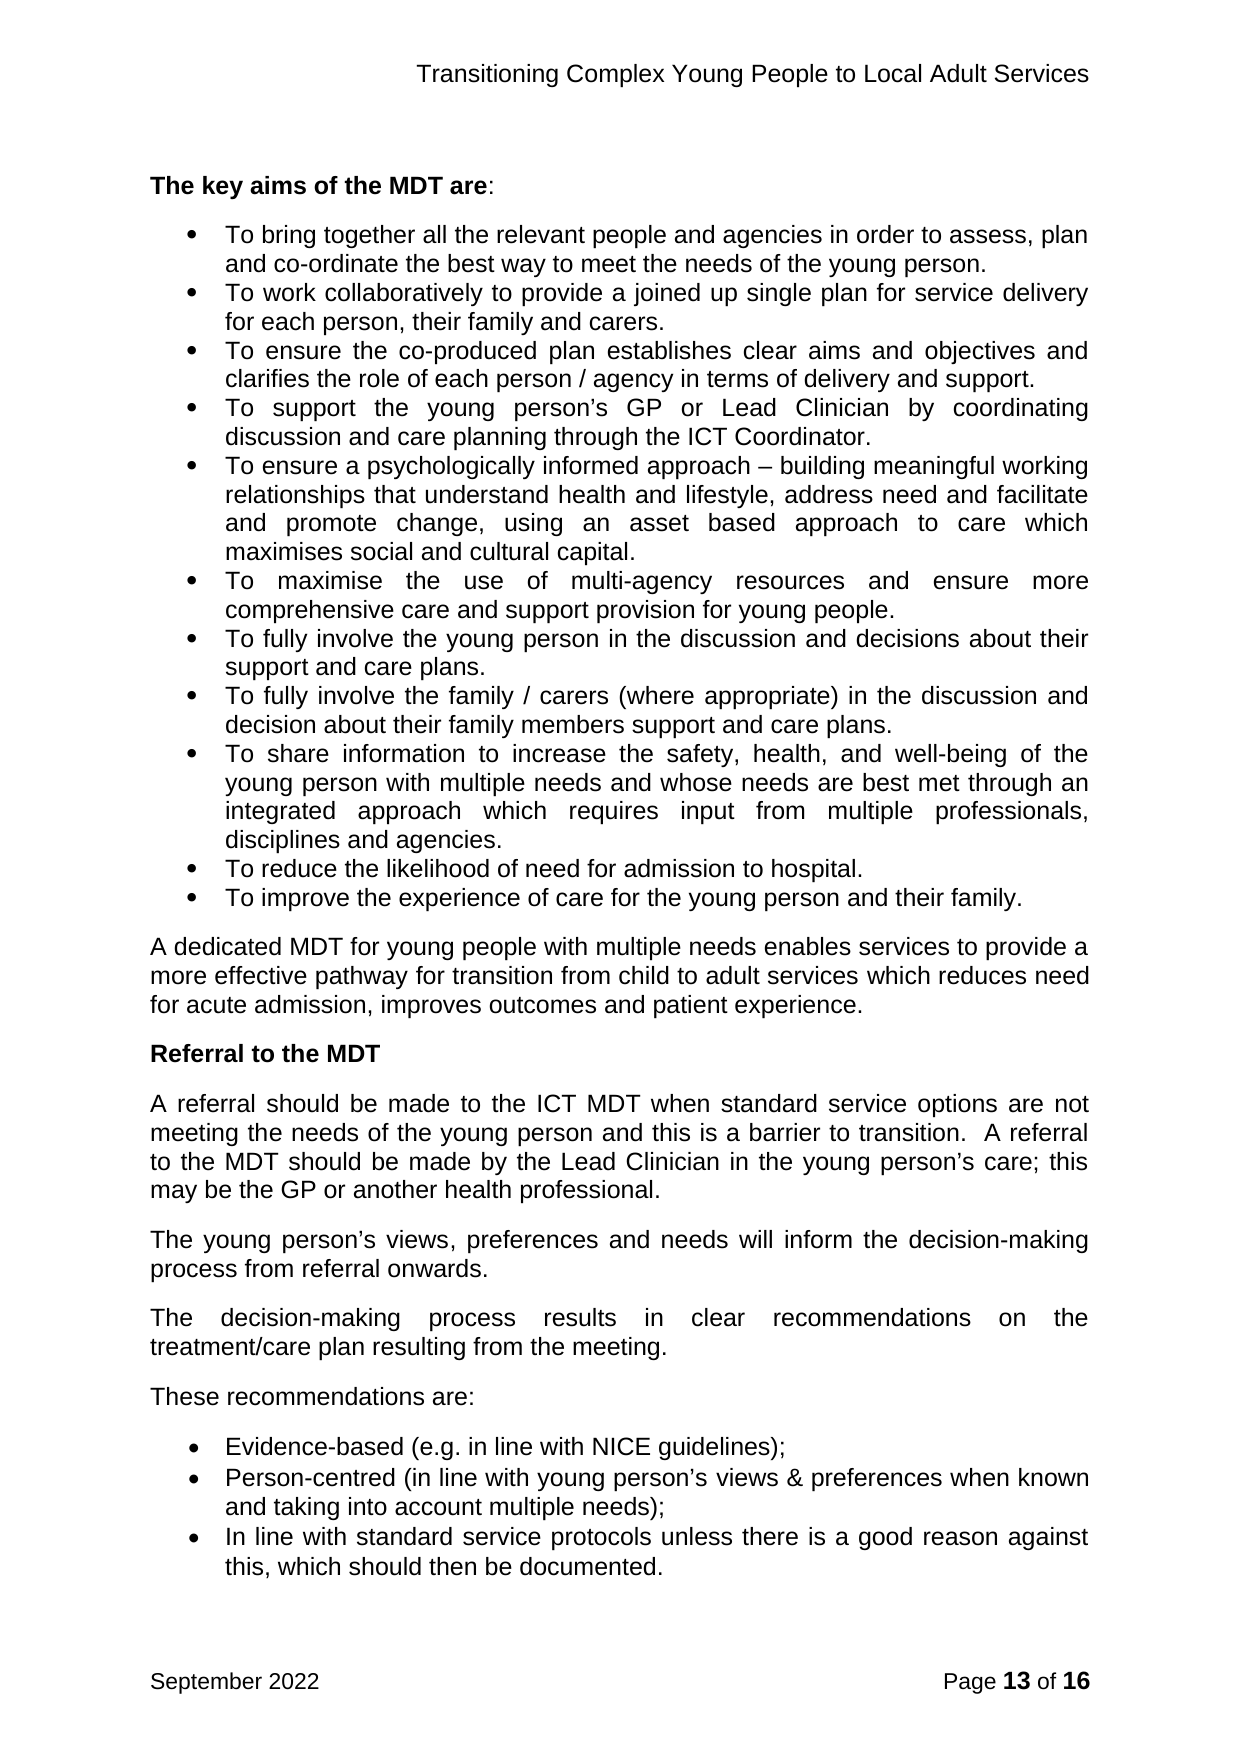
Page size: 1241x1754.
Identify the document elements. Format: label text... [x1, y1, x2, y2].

text A dedicated MDT for young people with multiple needs enables services to provide a more effective pathway for transition from child to adult services which reduces need for acute admission, improves outcomes and patient experience. [150, 932, 1090, 1019]
list To fully involve the family / carers (where appropriate) in the discussion and decision about their family members support and care plans. [187, 681, 1090, 739]
list To work collaboratively to provide a joined up single plan for service delivery for each person, their family and carers. [187, 278, 1090, 336]
list In line with standard service protocols unless there is a good reason against this, which should then be documented. [187, 1521, 1090, 1580]
list To ensure the co-produced plan establishes clear aims and objectives and clarifies the role of each person / agency in terms of delivery and support. [187, 336, 1090, 393]
text The young person’s views, preferences and needs will inform the decision-making process from referral onwards. [150, 1225, 1090, 1282]
list To maximise the use of multi-agency resources and ensure more comprehensive care and support provision for young people. [187, 566, 1090, 623]
list To improve the experience of care for the young person and their family. [187, 883, 1090, 912]
list To support the young person’s GP or Lead Clinician by coordinating discussion and care planning through the ICT Coordinator. [187, 393, 1090, 451]
text A referral should be made to the ICT MDT when standard service options are not meeting the needs of the young person and this is a barrier to transition. A referral to the MDT should be made by the Lead Clinician in the young person’s care; this may be the GP or another health professional. [150, 1089, 1090, 1204]
text The key aims of the MDT are: [150, 171, 1090, 199]
list Person-centred (in line with young person’s views & preferences when known and taking into account multiple needs); [187, 1462, 1090, 1521]
text The decision-making process results in clear recommendations on the treatment/care plan resulting from the meeting. [150, 1303, 1090, 1361]
list To fully involve the young person in the discussion and decisions about their support and care plans. [187, 623, 1090, 681]
text These recommendations are: [150, 1382, 1090, 1410]
list To ensure a psychologically informed approach – building meaningful working relationships that understand health and lifestyle, address need and facilitate and promote change, using an asset based approach to care which maximises social and cultural capital. [187, 451, 1090, 566]
list To share information to increase the safety, health, and well-being of the young person with multiple needs and whose needs are best met through an integrated approach which requires input from multiple professionals, disciplines and agencies. [187, 739, 1090, 854]
text Referral to the MDT [150, 1039, 1090, 1068]
list To bring together all the relevant people and agencies in order to assess, plan and co-ordinate the best way to meet the needs of the young person. [187, 220, 1090, 278]
list Evidence-based (e.g. in line with NICE guidelines); [187, 1431, 1090, 1462]
list To reduce the likelihood of need for admission to hospital. [187, 854, 1090, 883]
